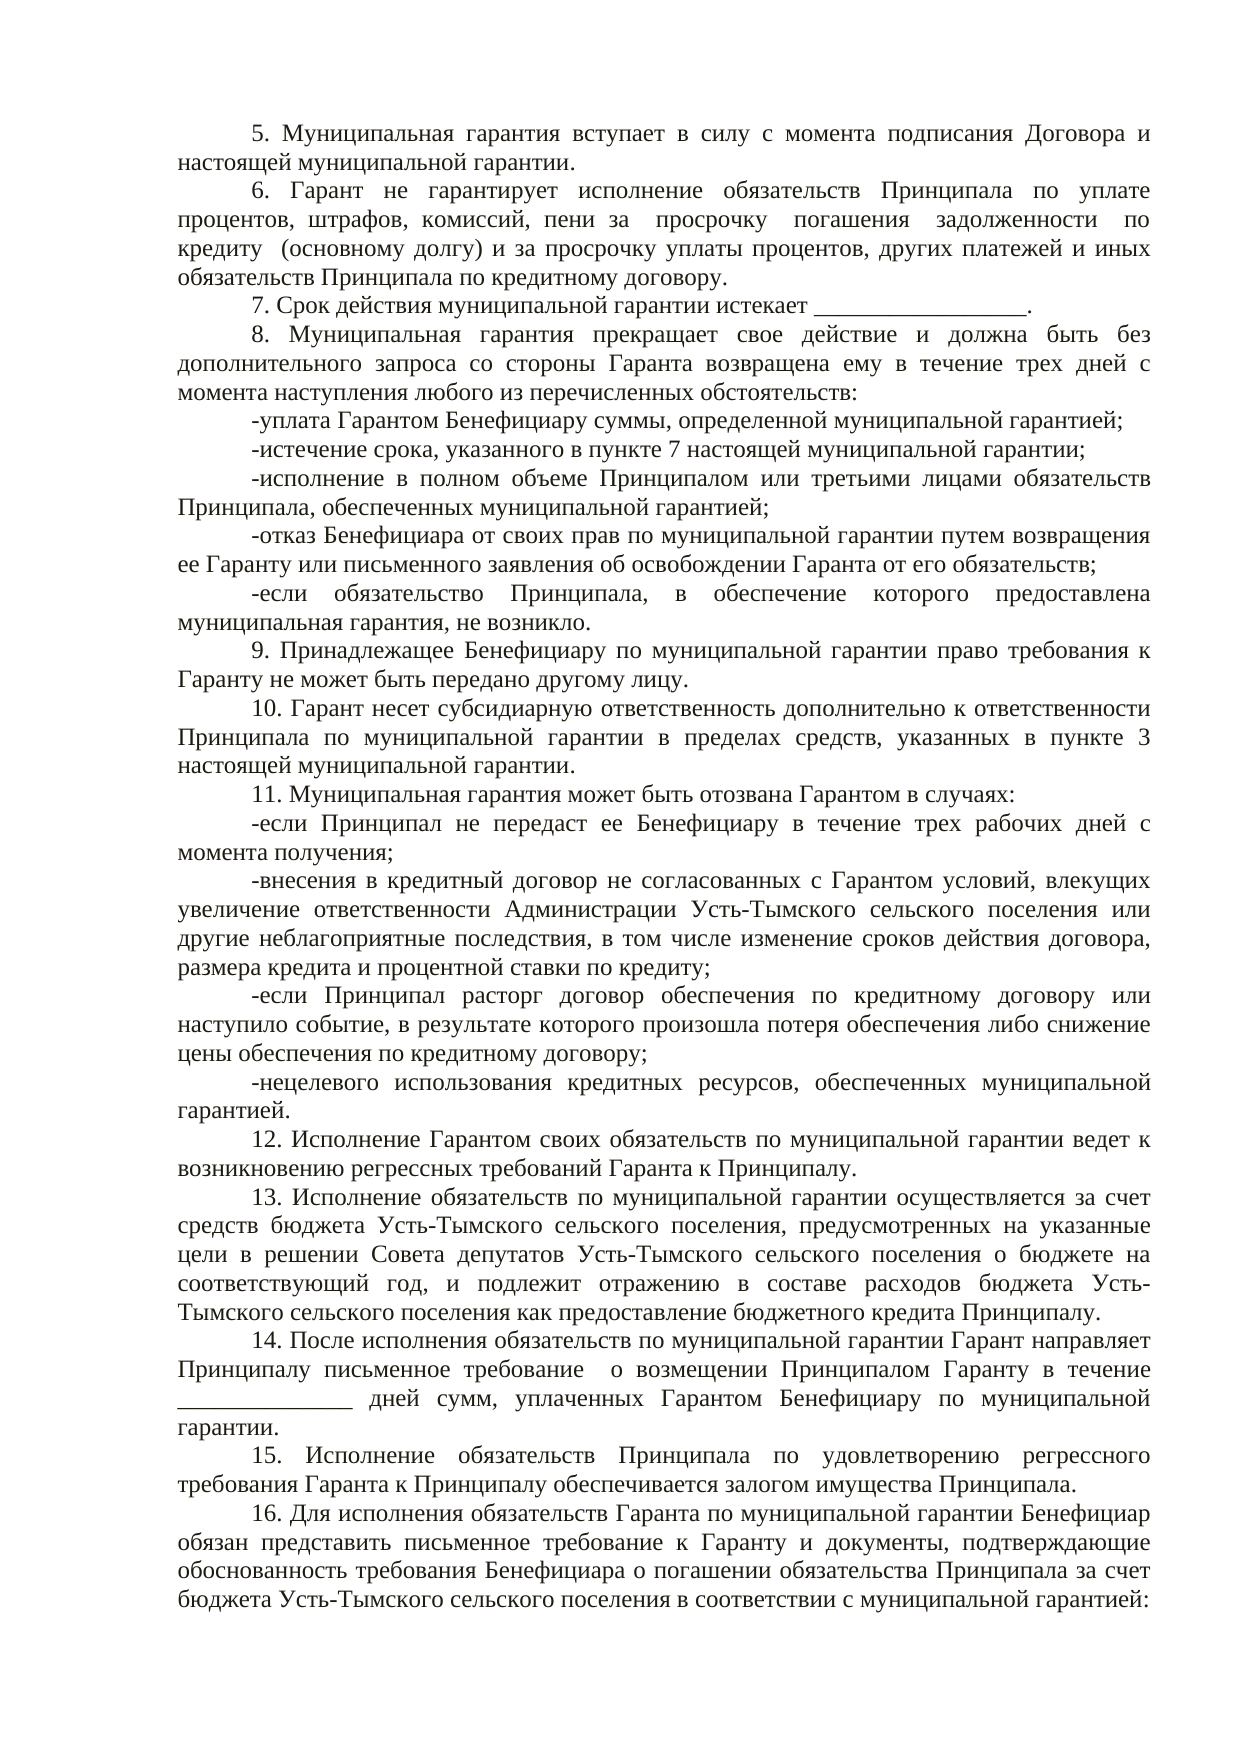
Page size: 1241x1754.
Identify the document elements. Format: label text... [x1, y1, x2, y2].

text -отказ Бенефициара от своих прав по муниципальной гарантии путем возвращения ее Гаранту или письменного заявления об освобождении Гаранта от его обязательств; [177, 521, 1152, 578]
text -исполнение в полном объеме Принципалом или третьими лицами обязательств Принципала, обеспеченных муниципальной гарантией; [177, 463, 1152, 521]
text -нецелевого использования кредитных ресурсов, обеспеченных муниципальной гарантией. [177, 1067, 1152, 1124]
text -внесения в кредитный договор не согласованных с Гарантом условий, влекущих увеличение ответственности Администрации Усть-Тымского сельского поселения или другие неблагоприятные последствия, в том числе изменение сроков действия договора, размера кредита и процентной ставки по кредиту; [177, 866, 1152, 981]
text 12. Исполнение Гарантом своих обязательств по муниципальной гарантии ведет к возникновению регрессных требований Гаранта к Принципалу. [177, 1124, 1152, 1182]
text -если Принципал не передаст ее Бенефициару в течение трех рабочих дней с момента получения; [177, 808, 1152, 866]
text -истечение срока, указанного в пункте 7 настоящей муниципальной гарантии; [177, 434, 1152, 463]
text 16. Для исполнения обязательств Гаранта по муниципальной гарантии Бенефициар обязан представить письменное требование к Гаранту и документы, подтверждающие обоснованность требования Бенефициара о погашении обязательства Принципала за счет бюджета Усть-Тымского сельского поселения в соответствии с муниципальной гарантией: [177, 1498, 1152, 1613]
text 6. Гарант не гарантирует исполнение обязательств Принципала по уплате процентов, штрафов, комиссий, пени за просрочку погашения задолженности по кредиту (основному долгу) и за просрочку уплаты процентов, других платежей и иных обязательств Принципала по кредитному договору. [177, 176, 1152, 291]
text 5. Муниципальная гарантия вступает в силу с момента подписания Договора и настоящей муниципальной гарантии. [177, 118, 1152, 176]
text 11. Муниципальная гарантия может быть отозвана Гарантом в случаях: [177, 779, 1152, 808]
text 14. После исполнения обязательств по муниципальной гарантии Гарант направляет Принципалу письменное требование о возмещении Принципалом Гаранту в течение ______________ дней сумм, уплаченных Гарантом Бенефициару по муниципальной гарантии. [177, 1326, 1152, 1441]
text 7. Срок действия муниципальной гарантии истекает _________________. [177, 291, 1152, 319]
text -если Принципал расторг договор обеспечения по кредитному договору или наступило событие, в результате которого произошла потеря обеспечения либо снижение цены обеспечения по кредитному договору; [177, 981, 1152, 1067]
text 9. Принадлежащее Бенефициару по муниципальной гарантии право требования к Гаранту не может быть передано другому лицу. [177, 636, 1152, 693]
text 13. Исполнение обязательств по муниципальной гарантии осуществляется за счет средств бюджета Усть-Тымского сельского поселения, предусмотренных на указанные цели в решении Совета депутатов Усть-Тымского сельского поселения о бюджете на соответствующий год, и подлежит отражению в составе расходов бюджета Усть-Тымского сельского поселения как предоставление бюджетного кредита Принципалу. [177, 1182, 1152, 1326]
text 15. Исполнение обязательств Принципала по удовлетворению регрессного требования Гаранта к Принципалу обеспечивается залогом имущества Принципала. [177, 1441, 1152, 1498]
text -если обязательство Принципала, в обеспечение которого предоставлена муниципальная гарантия, не возникло. [177, 578, 1152, 636]
text 8. Муниципальная гарантия прекращает свое действие и должна быть без дополнительного запроса со стороны Гаранта возвращена ему в течение трех дней с момента наступления любого из перечисленных обстоятельств: [177, 319, 1152, 406]
text -уплата Гарантом Бенефициару суммы, определенной муниципальной гарантией; [177, 406, 1152, 434]
text 10. Гарант несет субсидиарную ответственность дополнительно к ответственности Принципала по муниципальной гарантии в пределах средств, указанных в пункте 3 настоящей муниципальной гарантии. [177, 693, 1152, 779]
